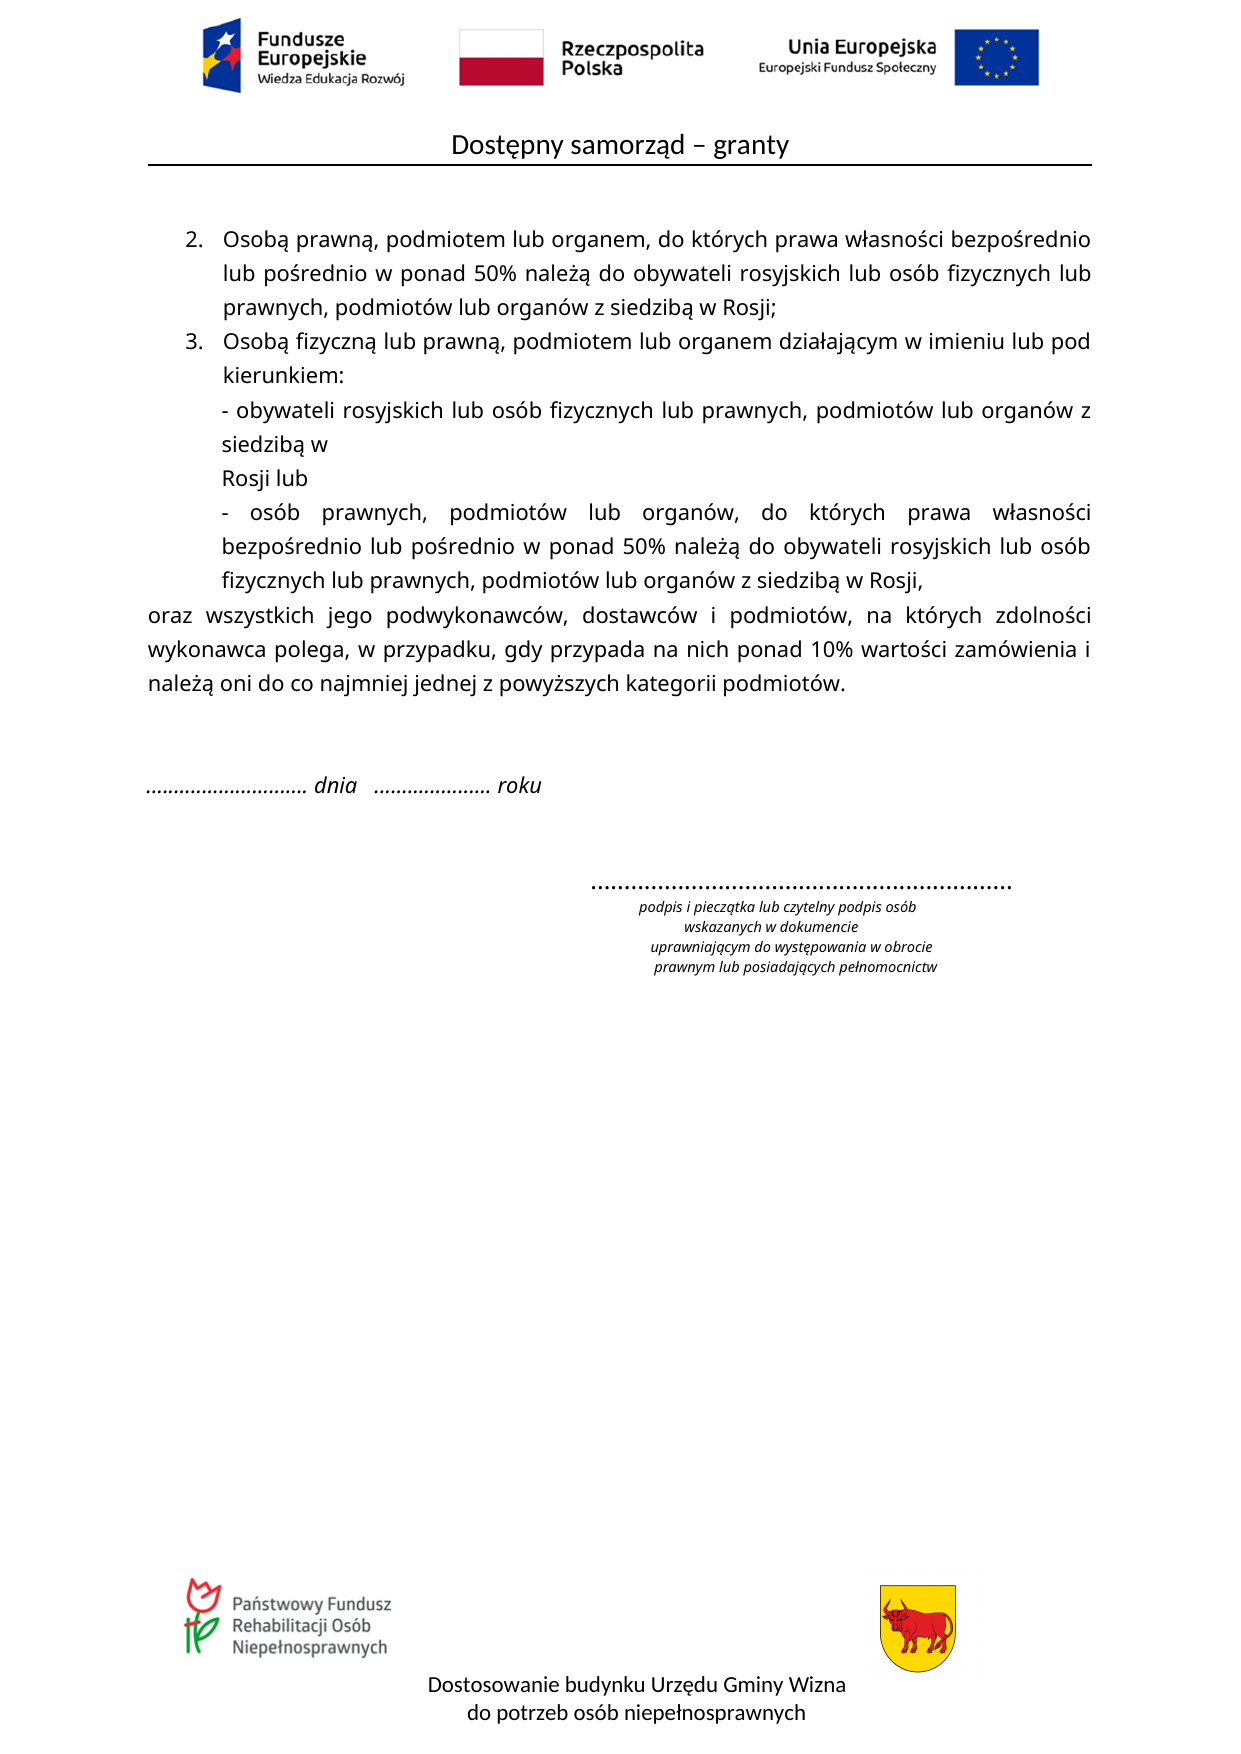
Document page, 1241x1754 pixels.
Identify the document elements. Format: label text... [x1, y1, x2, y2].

text prawnym lub posiadających pełnomocnictw [148, 957, 1092, 977]
list Osobą prawną, podmiotem lub organem, do których prawa własności bezpośrednio lub pośrednio w ponad 50% należą do obywateli rosyjskich lub osób fizycznych lub prawnych, podmiotów lub organów z siedzibą w Rosji; [185, 224, 1092, 322]
text uprawniającym do występowania w obrocie [148, 937, 1092, 957]
text ............................. dnia ..................... roku [146, 771, 1075, 800]
picture [184, 0, 1057, 111]
text podpis i pieczątka lub czytelny podpis osób [148, 897, 1092, 917]
text - osób prawnych, podmiotów lub organów, do których prawa własności bezpośrednio lub pośrednio w ponad 50% należą do obywateli rosyjskich lub osób fizycznych lub prawnych, podmiotów lub organów z siedzibą w Rosji, [221, 497, 1092, 595]
text - obywateli rosyjskich lub osób fizycznych lub prawnych, podmiotów lub organów z siedzibą w [221, 395, 1092, 459]
picture [851, 1567, 986, 1693]
text ............................................................... [590, 834, 1092, 897]
text oraz wszystkich jego podwykonawców, dostawców i podmiotów, na których zdolności wykonawca polega, w przypadku, gdy przypada na nich ponad 10% wartości zamówienia i należą oni do co najmniej jednej z powyższych kategorii podmiotów. [148, 600, 1092, 698]
text Rosji lub [221, 463, 1092, 493]
picture [147, 1543, 428, 1693]
text wskazanych w dokumencie [148, 917, 1092, 937]
list Osobą fizyczną lub prawną, podmiotem lub organem działającym w imieniu lub pod kierunkiem: [185, 326, 1092, 390]
